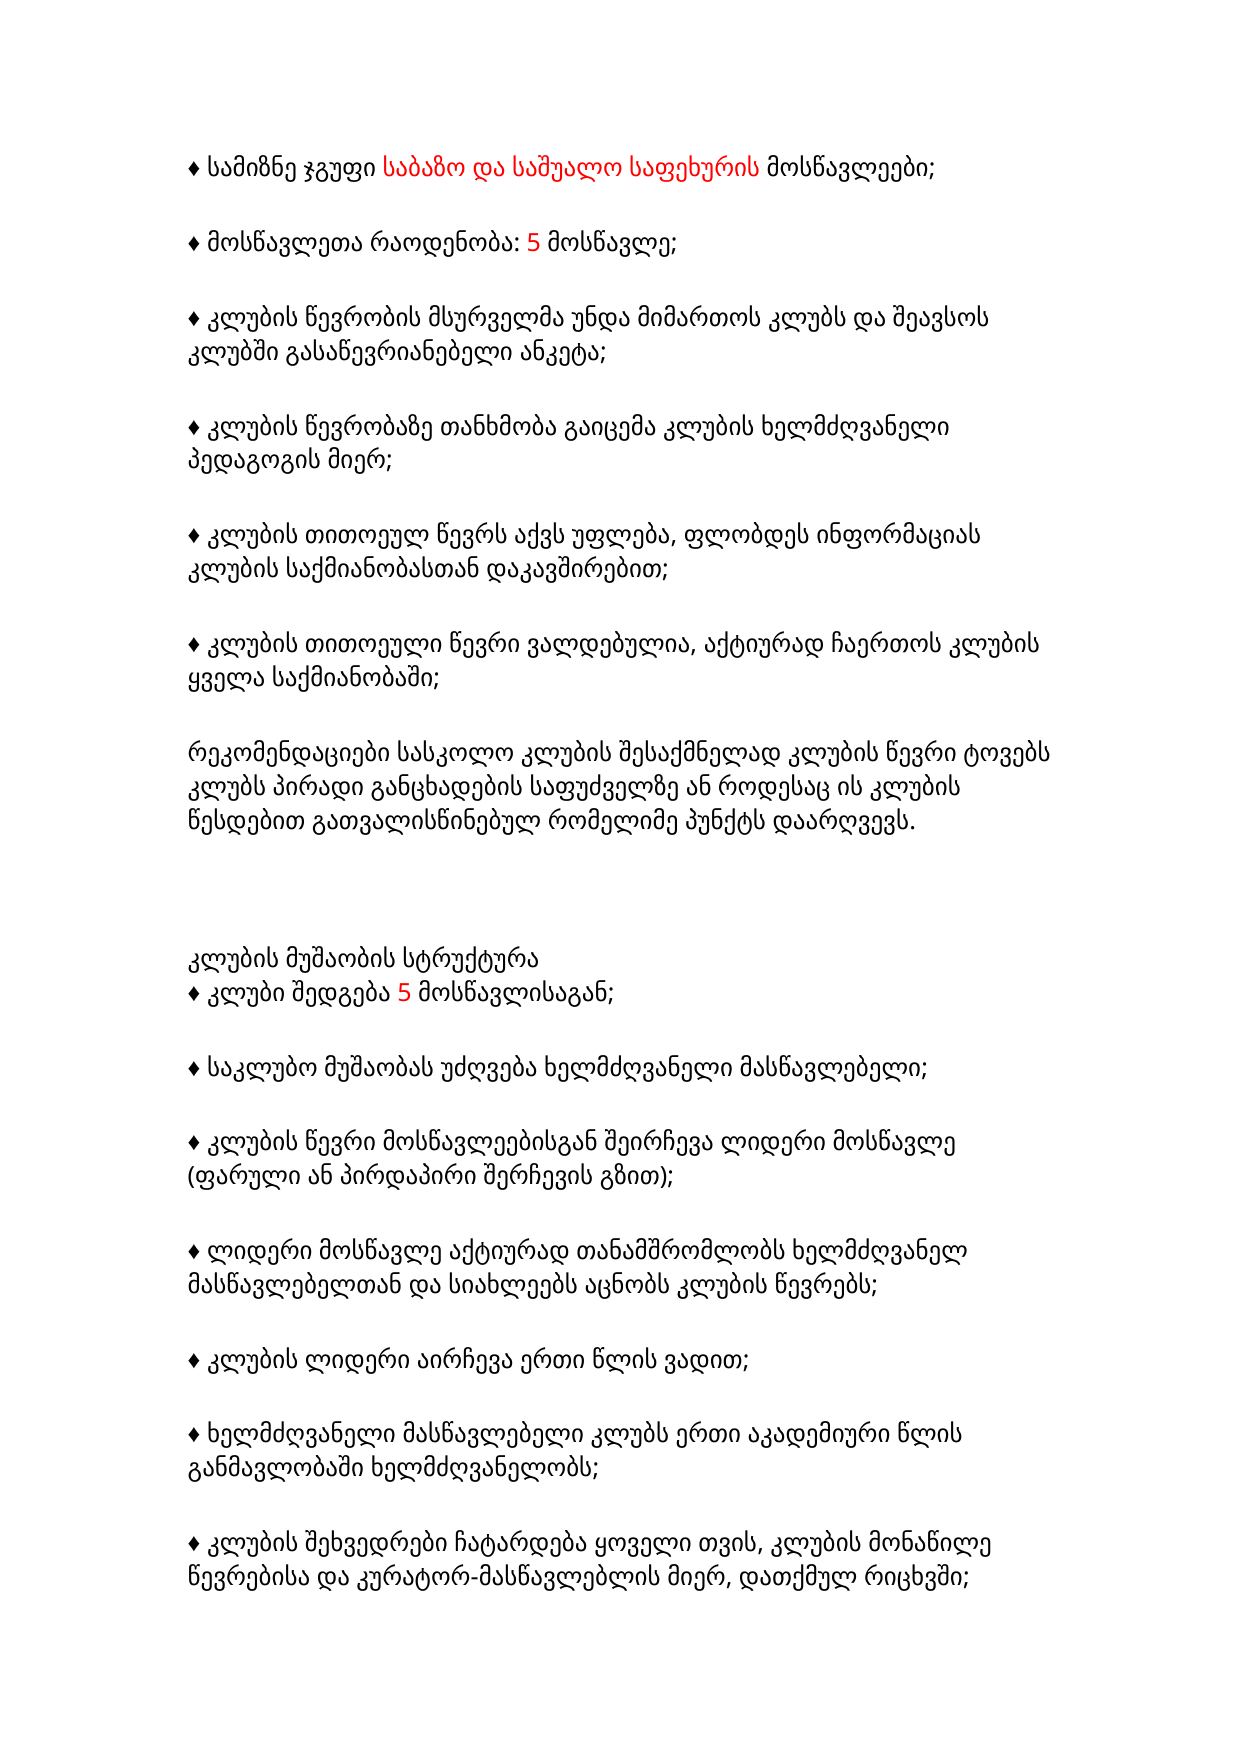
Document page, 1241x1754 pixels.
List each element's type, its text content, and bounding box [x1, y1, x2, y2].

text ♦ კლუბის შეხვედრები ჩატარდება ყოველი თვის, კლუბის მონაწილე წევრებისა და კურატორ-მასწავლებლის მიერ, დათქმულ რიცხვში; [187, 1525, 1053, 1593]
text კლუბის მუშაობის სტრუქტურა [187, 940, 1053, 974]
text ♦ კლუბის წევრობაზე თანხმობა გაიცემა კლუბის ხელმძღვანელი პედაგოგის მიერ; [187, 408, 1053, 476]
text ♦ კლუბი შედგება 5 მოსწავლისაგან; [187, 974, 1053, 1008]
text ♦ კლუბის წევრი მოსწავლეებისგან შეირჩევა ლიდერი მოსწავლე (ფარული ან პირდაპირი შერჩევის გზით); [187, 1124, 1053, 1192]
text ♦ კლუბის თითოეულ წევრს აქვს უფლება, ფლობდეს ინფორმაციას კლუბის საქმიანობასთან დაკავშირებით; [187, 517, 1053, 585]
text ♦ ხელმძღვანელი მასწავლებელი კლუბს ერთი აკადემიური წლის განმავლობაში ხელმძღვანელობს; [187, 1416, 1053, 1484]
text რეკომენდაციები სასკოლო კლუბის შესაქმნელად კლუბის წევრი ტოვებს კლუბს პირადი განცხადების საფუძველზე ან როდესაც ის კლუბის წესდებით გათვალისწინებულ რომელიმე პუნქტს დაარღვევს. [187, 734, 1053, 837]
text ♦ კლუბის წევრობის მსურველმა უნდა მიმართოს კლუბს და შეავსოს კლუბში გასაწევრიანებელი ანკეტა; [187, 299, 1053, 367]
text ♦ მოსწავლეთა რაოდენობა: 5 მოსწავლე; [187, 225, 1053, 259]
text ♦ კლუბის ლიდერი აირჩევა ერთი წლის ვადით; [187, 1341, 1053, 1375]
text ♦ ლიდერი მოსწავლე აქტიურად თანამშრომლობს ხელმძღვანელ მასწავლებელთან და სიახლეებს აცნობს კლუბის წევრებს; [187, 1233, 1053, 1301]
text ♦ საკლუბო მუშაობას უძღვება ხელმძღვანელი მასწავლებელი; [187, 1049, 1053, 1083]
text ♦ სამიზნე ჯგუფი საბაზო და საშუალო საფეხურის მოსწავლეები; [187, 150, 1053, 184]
text ♦ კლუბის თითოეული წევრი ვალდებულია, აქტიურად ჩაერთოს კლუბის ყველა საქმიანობაში; [187, 626, 1053, 694]
